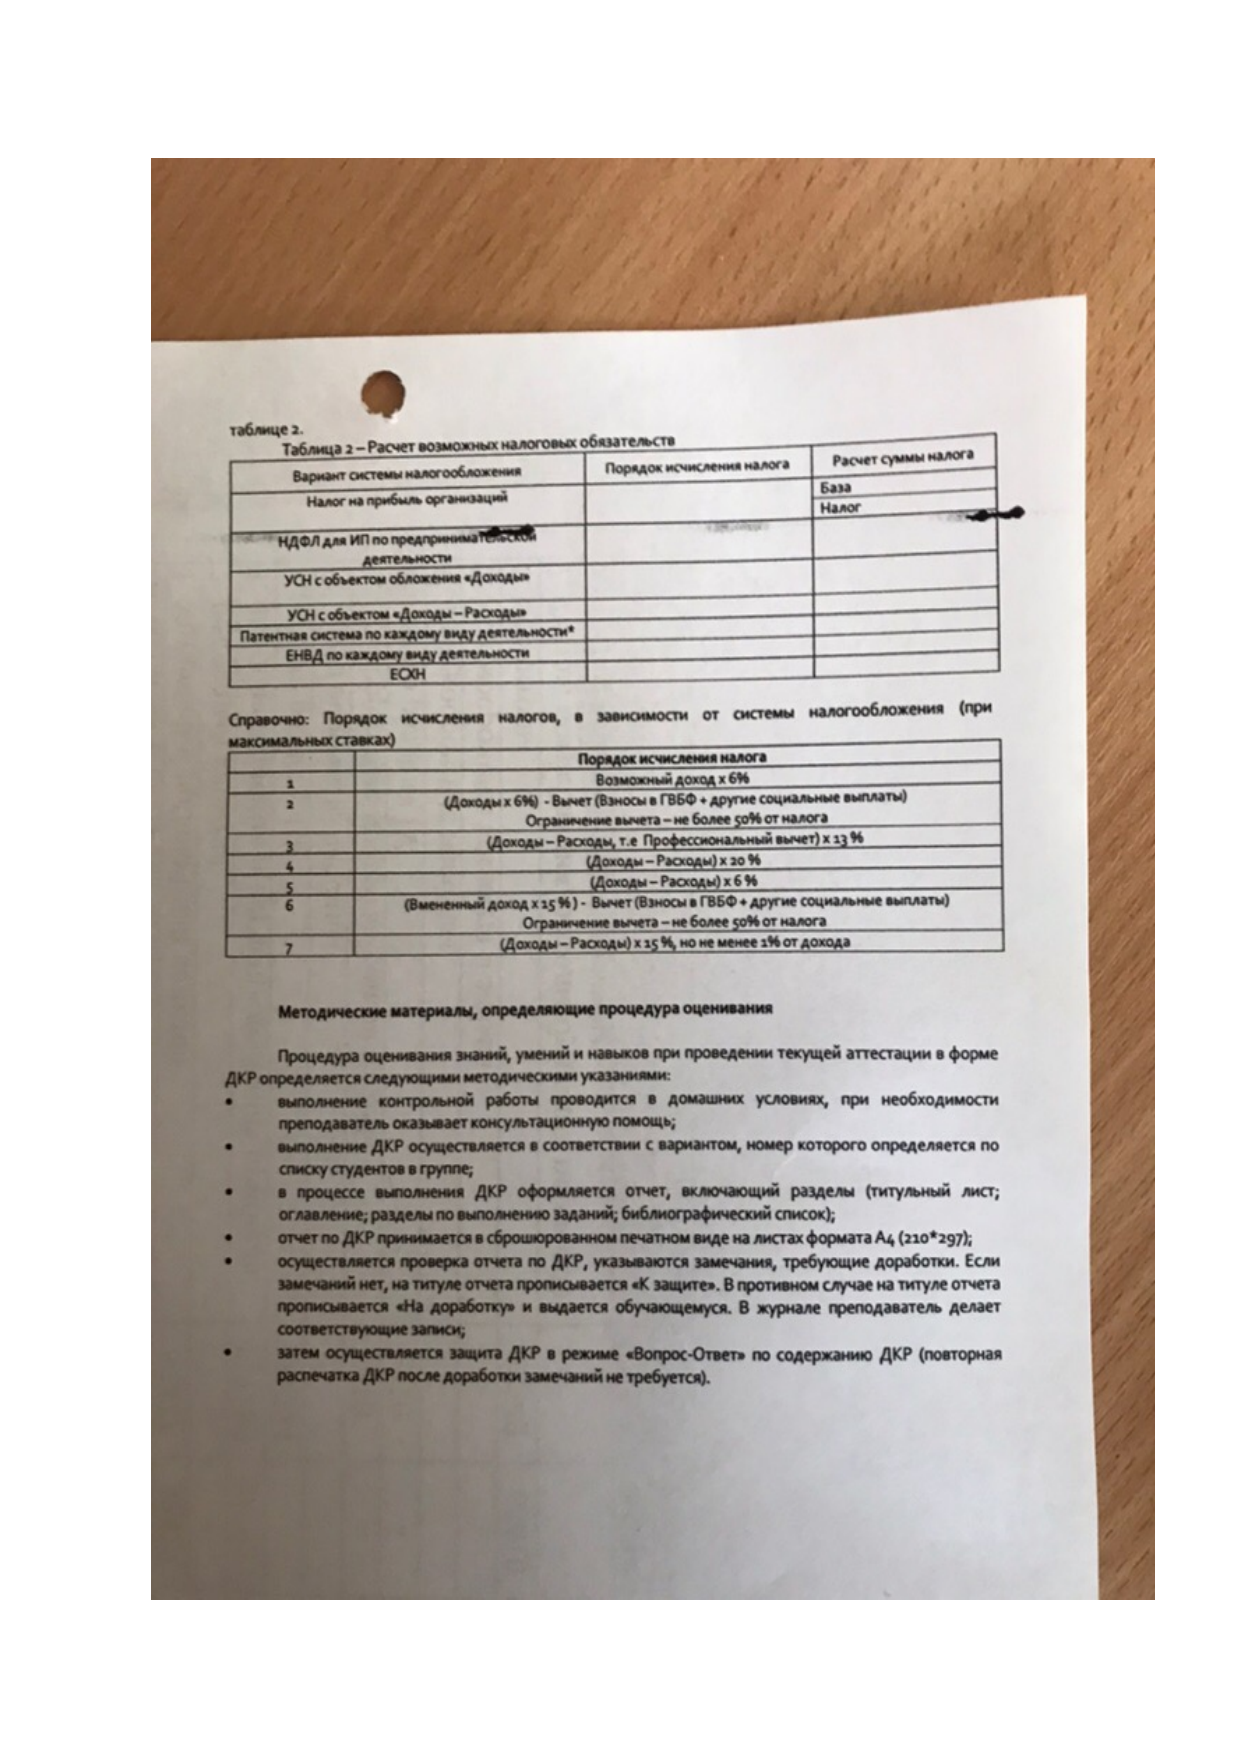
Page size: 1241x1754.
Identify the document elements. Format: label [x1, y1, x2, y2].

picture [151, 158, 1155, 1600]
